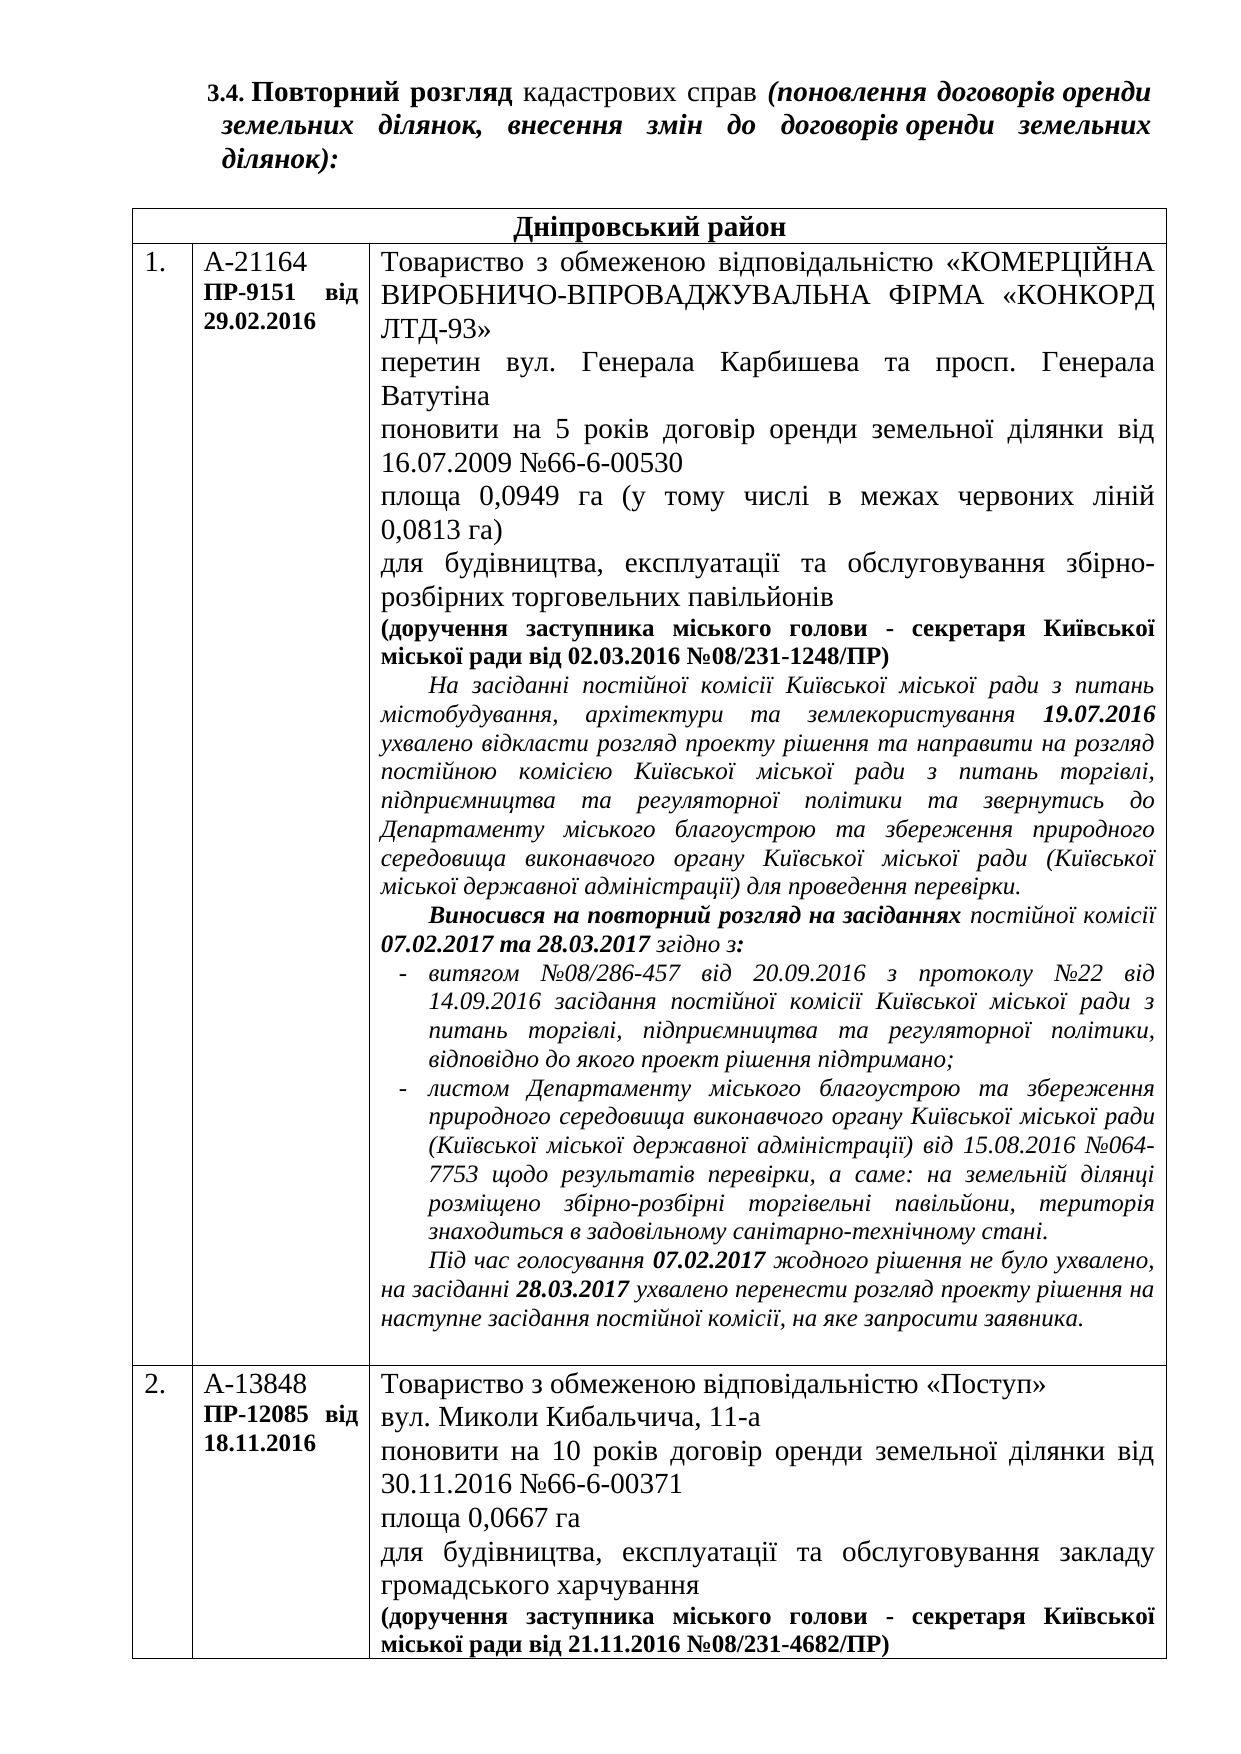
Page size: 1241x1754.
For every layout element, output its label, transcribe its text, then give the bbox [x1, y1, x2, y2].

table_cell А-21164 ПР-9151 від 29.02.2016 [193, 244, 369, 1365]
list Повторний розгляд кадастрових справ (поновлення договорів оренди земельних ділянок, внесення змін до договорів оренди земельних ділянок): [207, 74, 1151, 174]
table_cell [193, 1366, 369, 1658]
table_cell [133, 1366, 192, 1658]
table_cell [133, 244, 192, 1365]
table_header Дніпровський район [133, 209, 1166, 243]
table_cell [370, 1366, 1166, 1658]
table_cell Товариство з обмеженою відповідальністю «КОМЕРЦІЙНА ВИРОБНИЧО-ВПРОВАДЖУВАЛЬНА ФІРМА «КОНКОРД ЛТД-93» перетин вул. Генерала Карбишева та просп. Генерала Ватутіна поновити на 5 років договір оренди земельної ділянки від 16.07.2009 №66-6-00530 площа 0,0949 га (у тому числі в межах червоних ліній 0,0813 га) для будівництва, експлуатації та обслуговування збірно-розбірних торговельних павільйонів (доручення заступника міського голови - секретаря Київської міської ради від 02.03.2016 №08/231-1248/ПР) На засіданні постійної комісії Київської міської ради з питань містобудування, архітектури та землекористування 19.07.2016 ухвалено відкласти розгляд проекту рішення та направити на розгляд постійною комісією Київської міської ради з питань торгівлі, підприємництва та регуляторної політики та звернутись до Департаменту міського благоустрою та збереження природного середовища виконавчого органу Київської міської ради (Київської міської державної адміністрації) для проведення перевірки. Виносився на повторний розгляд на засіданнях постійної комісії 07.02.2017 та 28.03.2017 згідно з: витягом №08/286-457 від 20.09.2016 з протоколу №22 від 14.09.2016 засідання постійної комісії Київської міської ради з питань торгівлі, підприємництва та регуляторної політики, відповідно до якого проект рішення підтримано; листом Департаменту міського благоустрою та збереження природного середовища виконавчого органу Київської міської ради (Київської міської державної адміністрації) від 15.08.2016 №064-7753 щодо результатів перевірки, а саме: на земельній ділянці розміщено збірно-розбірні торгівельні павільйони, територія знаходиться в задовільному санітарно-технічному стані. Під час голосування 07.02.2017 жодного рішення не було ухвалено, на засіданні 28.03.2017 ухвалено перенести розгляд проекту рішення на наступне засідання постійної комісії, на яке запросити заявника. [370, 244, 1166, 1365]
